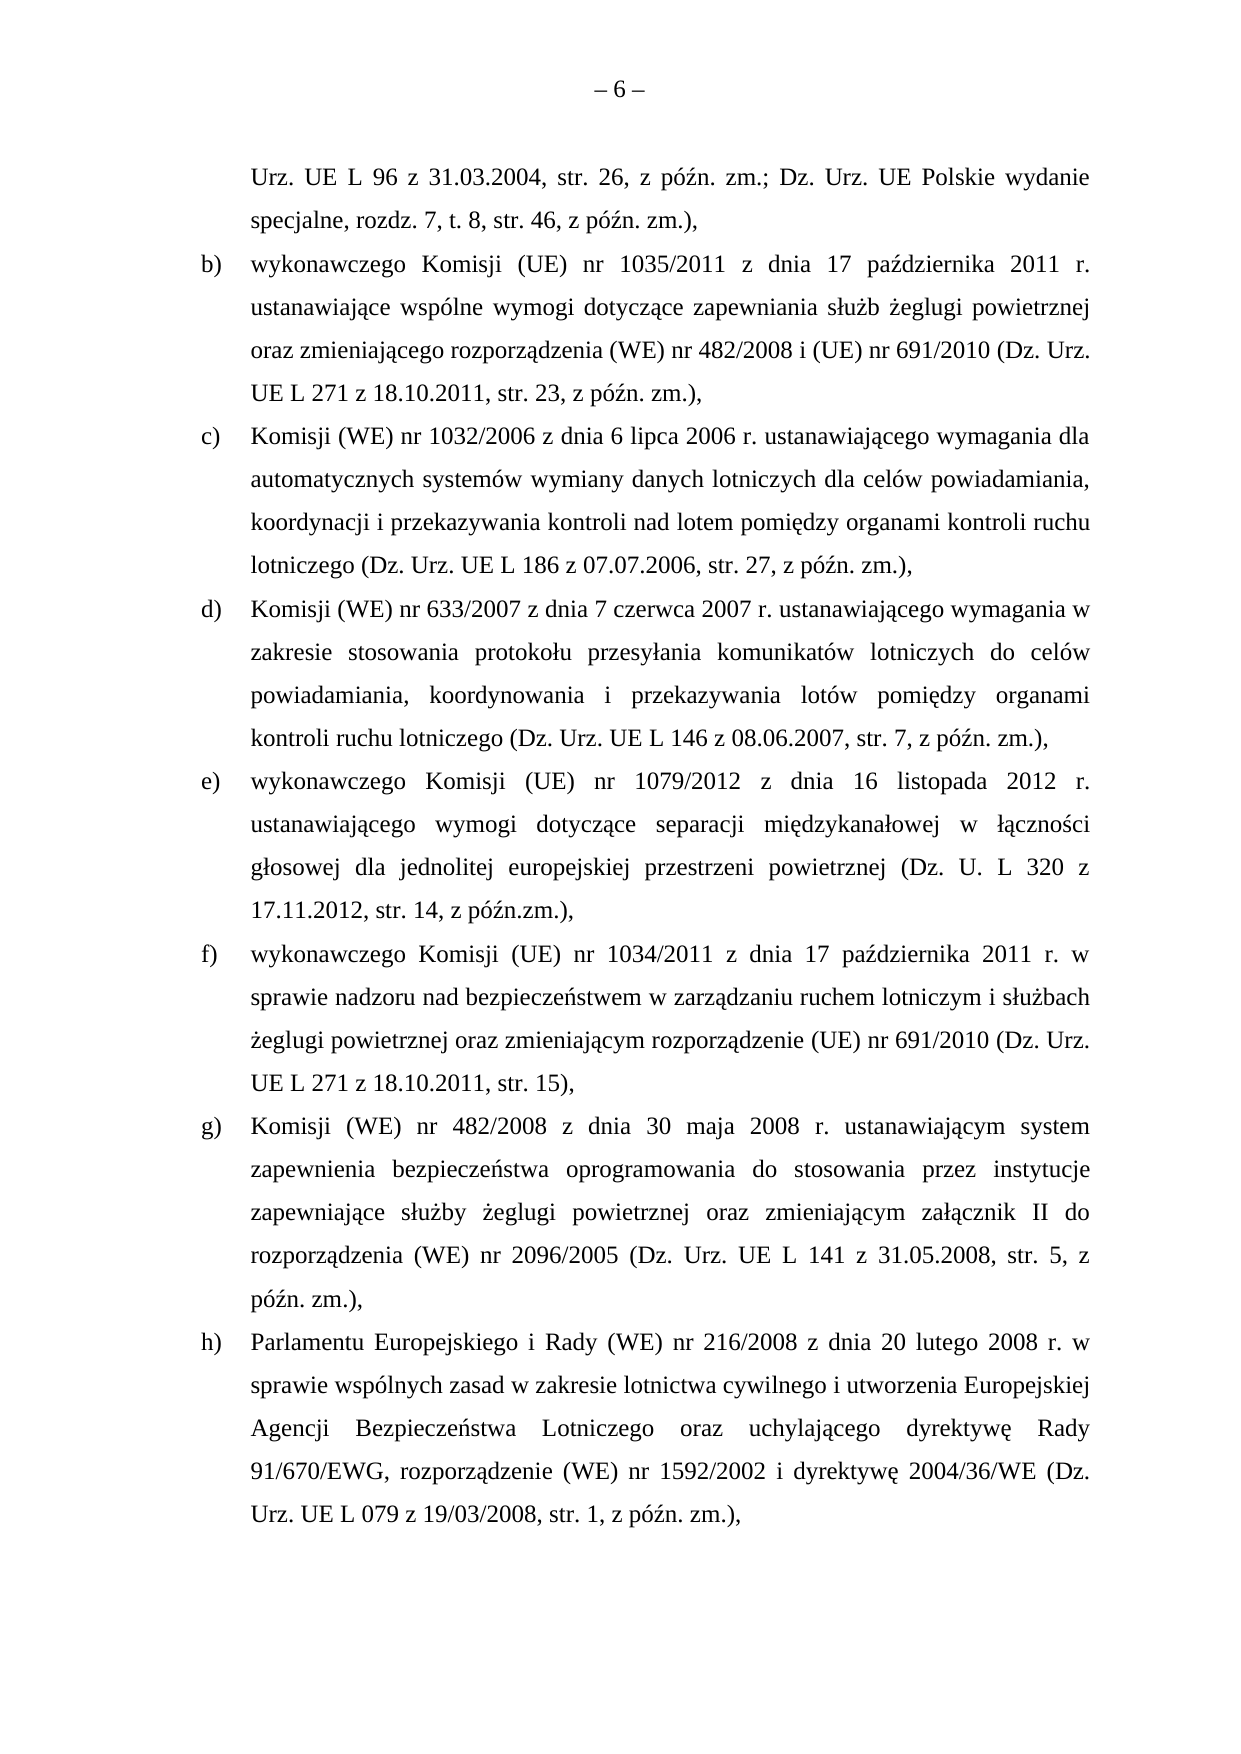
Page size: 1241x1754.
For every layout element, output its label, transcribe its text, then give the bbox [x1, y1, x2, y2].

text f) wykonawczego Komisji (UE) nr 1034/2011 z dnia 17 października 2011 r. w sprawie nadzoru nad bezpieczeństwem w zarządzaniu ruchem lotniczym i służbach żeglugi powietrznej oraz zmieniającym rozporządzenie (UE) nr 691/2010 (Dz. Urz. UE L 271 z 18.10.2011, str. 15), [201, 939, 1091, 1097]
text b) wykonawczego Komisji (UE) nr 1035/2011 z dnia 17 października 2011 r. ustanawiające wspólne wymogi dotyczące zapewniania służb żeglugi powietrznej oraz zmieniającego rozporządzenia (WE) nr 482/2008 i (UE) nr 691/2010 (Dz. Urz. UE L 271 z 18.10.2011, str. 23, z późn. zm.), [201, 249, 1091, 407]
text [201, 162, 1091, 234]
text e) wykonawczego Komisji (UE) nr 1079/2012 z dnia 16 listopada 2012 r. ustanawiającego wymogi dotyczące separacji międzykanałowej w łączności głosowej dla jednolitej europejskiej przestrzeni powietrznej (Dz. U. L 320 z 17.11.2012, str. 14, z późn.zm.), [201, 766, 1091, 924]
text d) Komisji (WE) nr 633/2007 z dnia 7 czerwca 2007 r. ustanawiającego wymagania w zakresie stosowania protokołu przesyłania komunikatów lotniczych do celów powiadamiania, koordynowania i przekazywania lotów pomiędzy organami kontroli ruchu lotniczego (Dz. Urz. UE L 146 z 08.06.2007, str. 7, z późn. zm.), [201, 594, 1091, 752]
text g) Komisji (WE) nr 482/2008 z dnia 30 maja 2008 r. ustanawiającym system zapewnienia bezpieczeństwa oprogramowania do stosowania przez instytucje zapewniające służby żeglugi powietrznej oraz zmieniającym załącznik II do rozporządzenia (WE) nr 2096/2005 (Dz. Urz. UE L 141 z 31.05.2008, str. 5, z późn. zm.), [201, 1111, 1091, 1312]
text h) Parlamentu Europejskiego i Rady (WE) nr 216/2008 z dnia 20 lutego 2008 r. w sprawie wspólnych zasad w zakresie lotnictwa cywilnego i utworzenia Europejskiej Agencji Bezpieczeństwa Lotniczego oraz uchylającego dyrektywę Rady 91/670/EWG, rozporządzenie (WE) nr 1592/2002 i dyrektywę 2004/36/WE (Dz. Urz. UE L 079 z 19/03/2008, str. 1, z późn. zm.), [201, 1327, 1091, 1528]
text c) Komisji (WE) nr 1032/2006 z dnia 6 lipca 2006 r. ustanawiającego wymagania dla automatycznych systemów wymiany danych lotniczych dla celów powiadamiania, koordynacji i przekazywania kontroli nad lotem pomiędzy organami kontroli ruchu lotniczego (Dz. Urz. UE L 186 z 07.07.2006, str. 27, z późn. zm.), [201, 421, 1091, 579]
